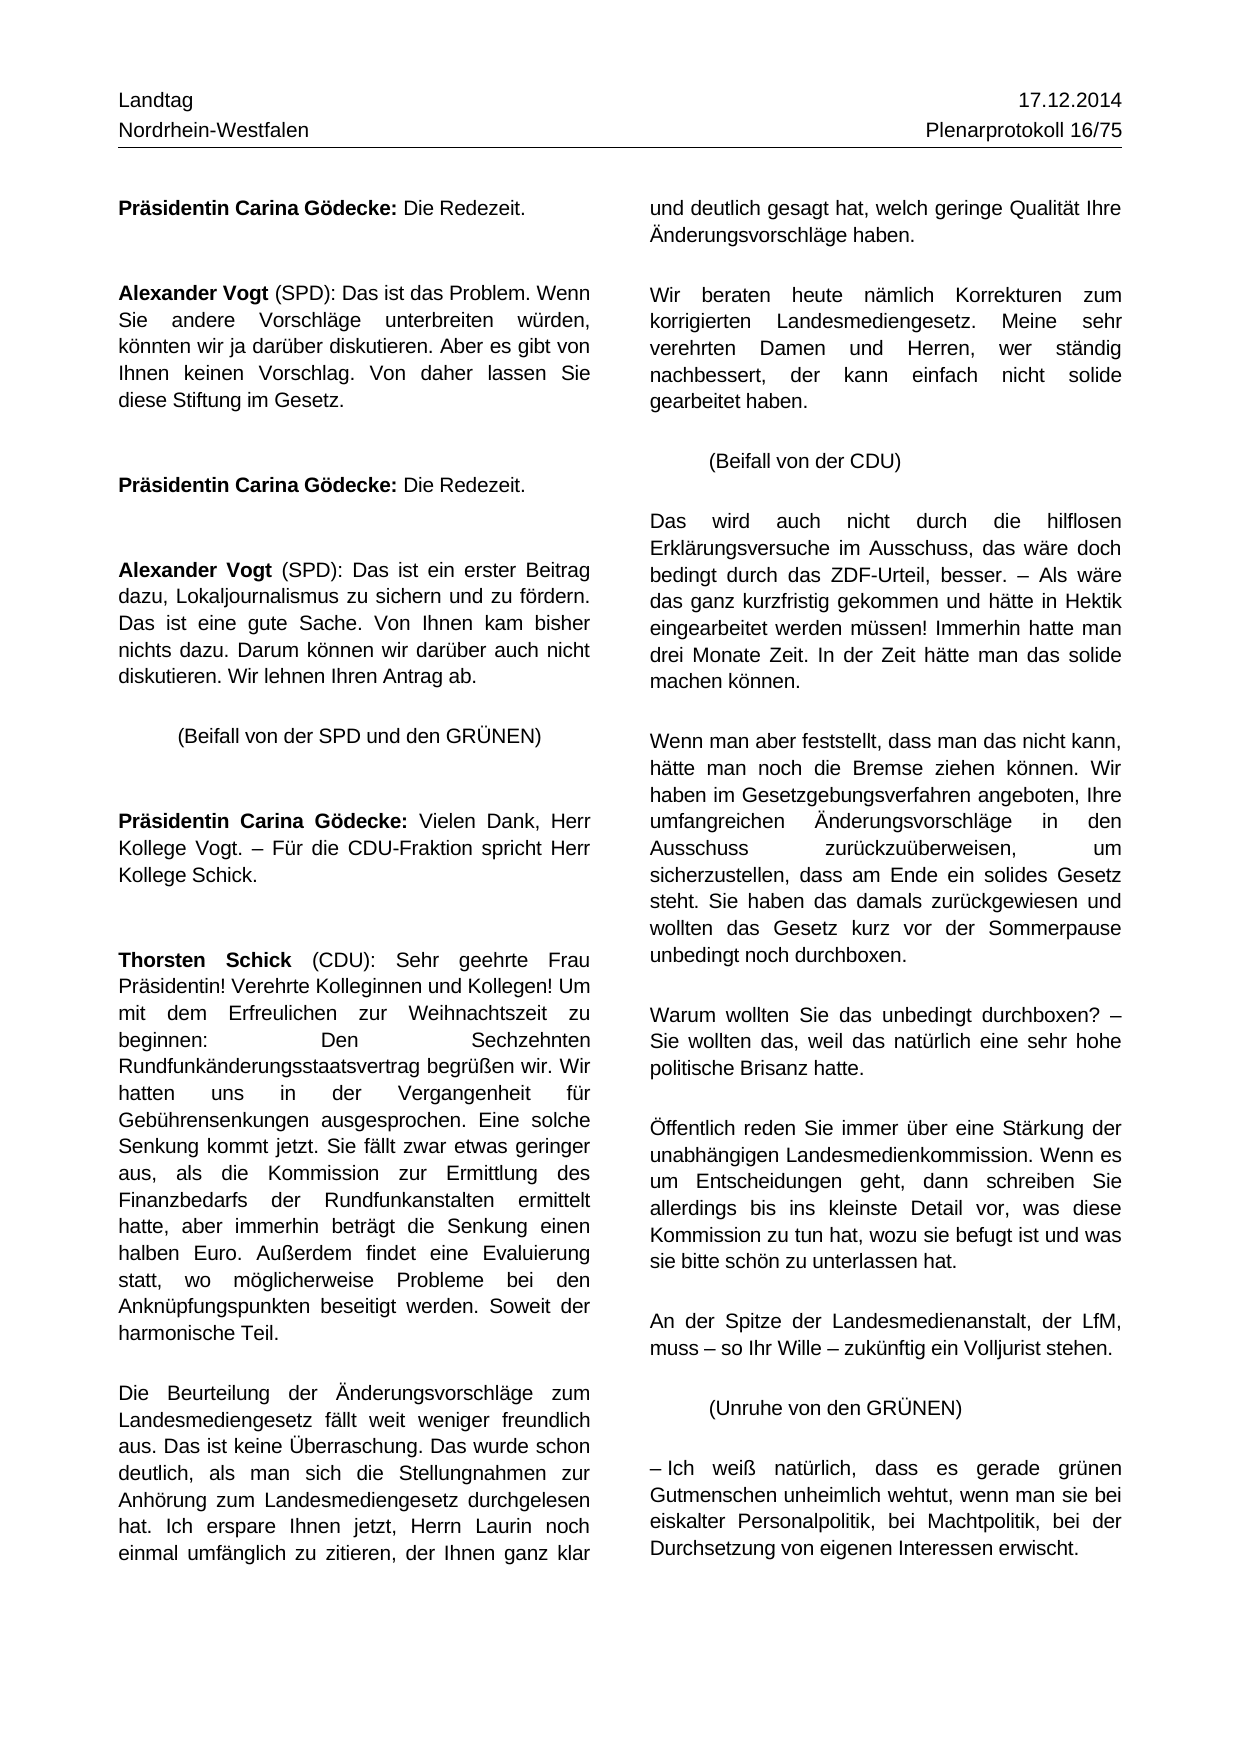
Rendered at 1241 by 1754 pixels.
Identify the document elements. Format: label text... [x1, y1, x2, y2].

text Wenn man aber feststellt, dass man das nicht kann, hätte man noch die Bremse ziehen können. Wir haben im Gesetzgebungsverfahren angeboten, Ihre umfangreichen Änderungsvorschläge in den Ausschuss zurückzuüberweisen, um sicherzustellen, dass am Ende ein solides Gesetz steht. Sie haben das damals zurückgewiesen und wollten das Gesetz kurz vor der Sommerpause unbedingt noch durchboxen. [649, 730, 1122, 967]
text Warum wollten Sie das unbedingt durchboxen? – Sie wollten das, weil das natürlich eine sehr hohe politische Brisanz hatte. [649, 1003, 1122, 1080]
text Das wird auch nicht durch die hilflosen Erklärungsversuche im Ausschuss, das wäre doch bedingt durch das ZDF-Urteil, besser. – Als wäre das ganz kurzfristig gekommen und hätte in Hektik eingearbeitet werden müssen! Immerhin hatte man drei Monate Zeit. In der Zeit hätte man das solide machen können. [649, 510, 1122, 693]
text Wir beraten heute nämlich Korrekturen zum korrigierten Landesmediengesetz. Meine sehr verehrten Damen und Herren, wer ständig nachbessert, der kann einfach nicht solide gearbeitet haben. [649, 283, 1122, 413]
text (Unruhe von den GRÜNEN) [709, 1397, 1122, 1420]
text (Beifall von der CDU) [709, 450, 1122, 473]
text Präsidentin Carina Gödecke: Die Redezeit. [118, 473, 591, 497]
text Öffentlich reden Sie immer über eine Stärkung der unabhängigen Landesmedienkommission. Wenn es um Entscheidungen geht, dann schreiben Sie allerdings bis ins kleinste Detail vor, was diese Kommission zu tun hat, wozu sie befugt ist und was sie bitte schön zu unterlassen hat. [649, 1117, 1122, 1273]
text Präsidentin Carina Gödecke: Vielen Dank, Herr Kollege Vogt. – Für die CDU-Fraktion spricht Herr Kollege Schick. [118, 810, 591, 887]
text Alexander Vogt (SPD): Das ist das Problem. Wenn Sie andere Vorschläge unterbreiten würden, könnten wir ja darüber diskutieren. Aber es gibt von Ihnen keinen Vorschlag. Von daher lassen Sie diese Stiftung im Gesetz. [118, 282, 591, 412]
text Thorsten Schick (CDU): Sehr geehrte Frau Präsidentin! Verehrte Kolleginnen und Kollegen! Um mit dem Erfreulichen zur Weihnachtszeit zu beginnen: Den Sechzehnten Rundfunkänderungsstaatsvertrag begrüßen wir. Wir hatten uns in der Vergangenheit für Gebührensenkungen ausgesprochen. Eine solche Senkung kommt jetzt. Sie fällt zwar etwas geringer aus, als die Kommission zur Ermittlung des Finanzbedarfs der Rundfunkanstalten ermittelt hatte, aber immerhin beträgt die Senkung einen halben Euro. Außerdem findet eine Evaluierung statt, wo möglicherweise Probleme bei den Anknüpfungspunkten beseitigt werden. Soweit der harmonische Teil. [118, 948, 591, 1345]
text – Ich weiß natürlich, dass es gerade grünen Gutmenschen unheimlich wehtut, wenn man sie bei eiskalter Personalpolitik, bei Machtpolitik, bei der Durchsetzung von eigenen Interessen erwischt. [649, 1457, 1122, 1560]
text Präsidentin Carina Gödecke: Die Redezeit. [118, 197, 591, 220]
text Alexander Vogt (SPD): Das ist ein erster Beitrag dazu, Lokaljournalismus zu sichern und zu fördern. Das ist eine gute Sache. Von Ihnen kam bisher nichts dazu. Darum können wir darüber auch nicht diskutieren. Wir lehnen Ihren Antrag ab. [118, 558, 591, 688]
text (Beifall von der SPD und den GRÜNEN) [177, 725, 591, 748]
text An der Spitze der Landesmedienanstalt, der LfM, muss – so Ihr Wille – zukünftig ein Volljurist stehen. [649, 1310, 1122, 1360]
text Die Beurteilung der Änderungsvorschläge zum Landesmediengesetz fällt weit weniger freundlich aus. Das ist keine Überraschung. Das wurde schon deutlich, als man sich die Stellungnahmen zur Anhörung zum Landesmediengesetz durchgelesen hat. Ich erspare Ihnen jetzt, Herrn Laurin noch einmal umfänglich zu zitieren, der Ihnen ganz klar und deutlich gesagt hat, welch geringe Qualität Ihre Änderungsvorschläge haben. [118, 1382, 591, 1565]
